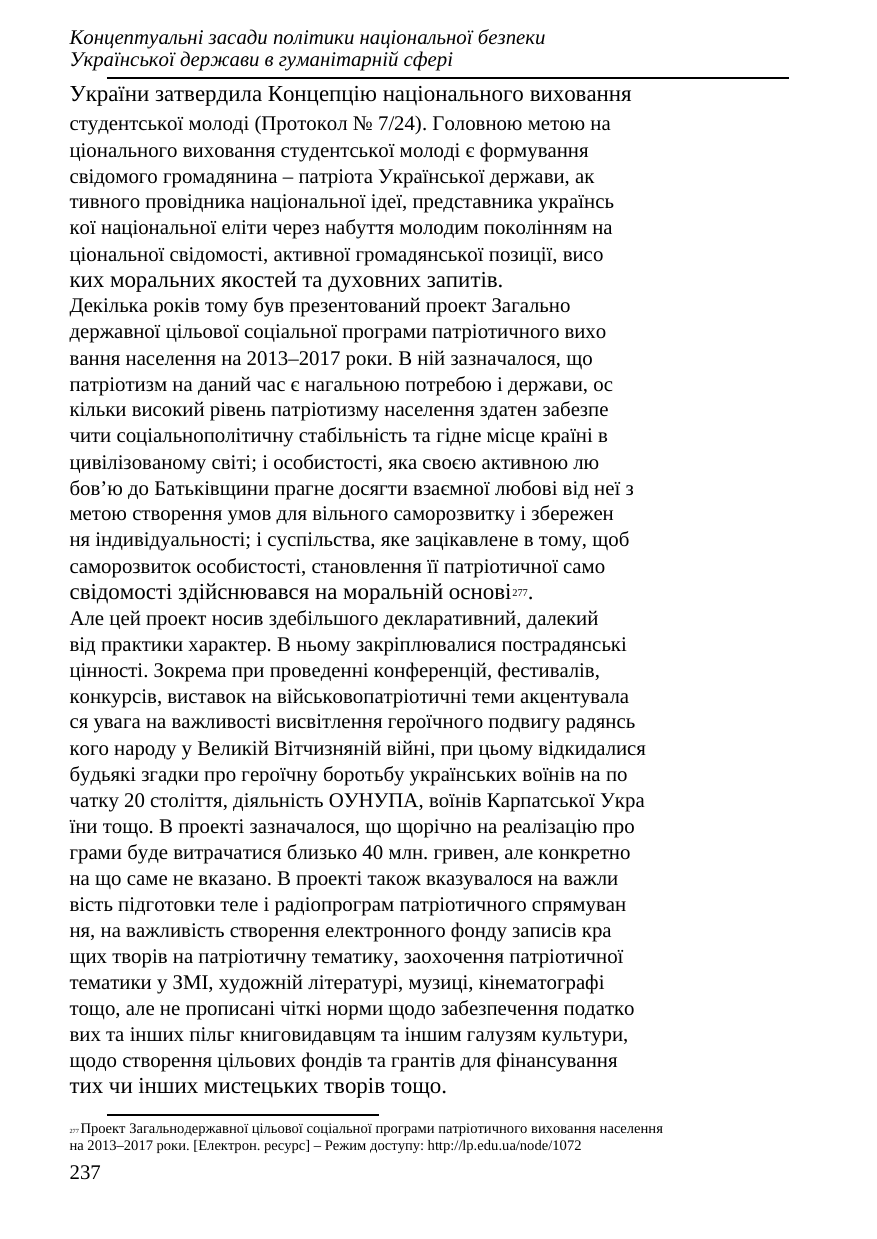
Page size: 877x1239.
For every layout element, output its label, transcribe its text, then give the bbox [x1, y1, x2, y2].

text свідомості здійснювався на моральній основі277. [69, 578, 862, 605]
text від практики характер. В ньому закріплювалися пострадянські [69, 630, 862, 656]
text їни тощо. В проекті зазначалося, що щорічно на реалізацію про [69, 813, 862, 838]
text на 2013–2017 роки. [Електрон. ресурс] – Режим доступу: http://lp.edu.ua/node/1072 [69, 1136, 862, 1154]
text 237 [69, 1154, 862, 1186]
text України затвердила Концепцію національного виховання [69, 71, 862, 109]
text студентської молоді (Протокол № 7/24). Головною метою на [69, 109, 862, 136]
text кої національної еліти через набуття молодим поколінням на [69, 214, 862, 240]
text вих та інших пільг книговидавцям та іншим галузям культури, [69, 1021, 862, 1046]
text бов’ю до Батьківщини прагне досягти взаємної любові від неї з [69, 474, 862, 501]
text ся увага на важливості висвітлення героїчного подвигу радянсь [69, 709, 862, 734]
text тивного провідника національної ідеї, представника українсь [69, 189, 862, 214]
text саморозвиток особистості, становлення її патріотичної само [69, 552, 862, 578]
text будьякі згадки про героїчну боротьбу українських воїнів на по [69, 760, 862, 787]
text патріотизм на даний час є нагальною потребою і держави, ос [69, 370, 862, 397]
text Але цей проект носив здебільшого декларативний, далекий [69, 605, 862, 630]
text ціональної свідомості, активної громадянської позиції, висо [69, 240, 862, 266]
text ціонального виховання студентської молоді є формування [69, 136, 862, 162]
text Концептуальні засади політики національної безпеки [69, 29, 862, 48]
text свідомого громадянина – патріота Української держави, ак [69, 162, 862, 189]
text чити соціальнополітичну стабільність та гідне місце країні в [69, 422, 862, 448]
text вість підготовки теле і радіопрограм патріотичного спрямуван [69, 891, 862, 917]
text 277 Проект Загальнодержавної цільової соціальної програми патріотичного виховання населення [69, 1121, 862, 1136]
text щих творів на патріотичну тематику, заохочення патріотичної [69, 942, 862, 968]
text вання населення на 2013–2017 роки. В ній зазначалося, що [69, 344, 862, 370]
text грами буде витрачатися близько 40 млн. гривен, але конкретно [69, 838, 862, 864]
text кільки високий рівень патріотизму населення здатен забезпе [69, 397, 862, 422]
text тематики у ЗМІ, художній літературі, музиці, кінематографі [69, 968, 862, 995]
text кого народу у Великій Вітчизняній війні, при цьому відкидалися [69, 734, 862, 760]
text ня, на важливість створення електронного фонду записів кра [69, 917, 862, 942]
text щодо створення цільових фондів та грантів для фінансування [69, 1046, 862, 1072]
text ня індивідуальності; і суспільства, яке зацікавлене в тому, щоб [69, 526, 862, 552]
text Декілька років тому був презентований проект Загально [69, 293, 862, 318]
text тих чи інших мистецьких творів тощо. [69, 1072, 862, 1099]
text ких моральних якостей та духовних запитів. [69, 266, 862, 293]
text тощо, але не прописані чіткі норми щодо забезпечення податко [69, 995, 862, 1021]
text цінності. Зокрема при проведенні конференцій, фестивалів, [69, 656, 862, 683]
text чатку 20 століття, діяльність ОУНУПА, воїнів Карпатської Укра [69, 787, 862, 813]
text на що саме не вказано. В проекті також вказувалося на важли [69, 864, 862, 891]
text метою створення умов для вільного саморозвитку і збережен [69, 501, 862, 526]
text Української держави в гуманітарній сфері [69, 48, 862, 71]
text державної цільової соціальної програми патріотичного вихо [69, 318, 862, 344]
text цивілізованому світі; і особистості, яка своєю активною лю [69, 448, 862, 474]
text конкурсів, виставок на військовопатріотичні теми акцентувала [69, 683, 862, 709]
